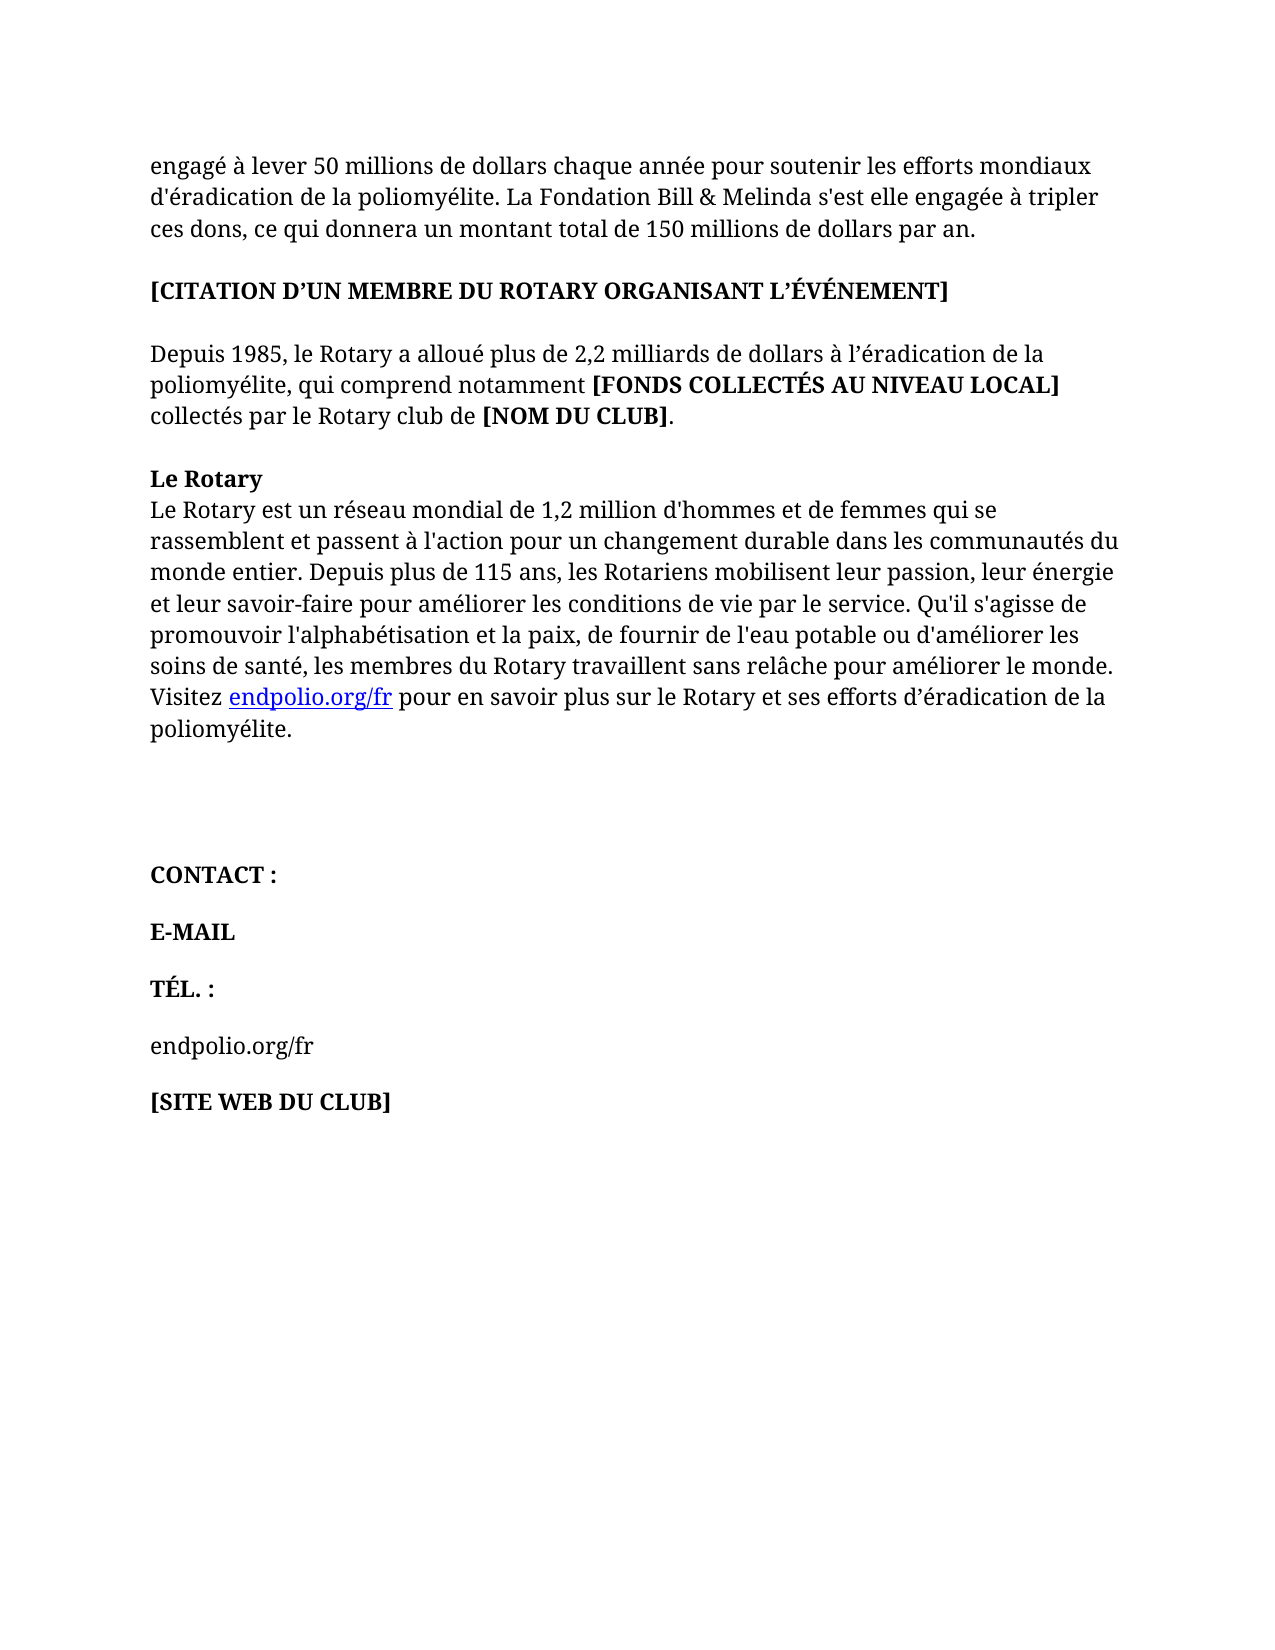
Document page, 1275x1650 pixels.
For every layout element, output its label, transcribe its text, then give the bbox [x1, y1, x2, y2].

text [150, 150, 1125, 244]
text E-MAIL [150, 916, 1125, 947]
text endpolio.org/fr [150, 1029, 1125, 1061]
text Le Rotary est un réseau mondial de 1,2 million d'hommes et de femmes qui se rassemblent et passent à l'action pour un changement durable dans les communautés du monde entier. Depuis plus de 115 ans, les Rotariens mobilisent leur passion, leur énergie et leur savoir-faire pour améliorer les conditions de vie par le service. Qu'il s'agisse de promouvoir l'alphabétisation et la paix, de fournir de l'eau potable ou d'améliorer les soins de santé, les membres du Rotary travaillent sans relâche pour améliorer le monde. Visitez endpolio.org/fr pour en savoir plus sur le Rotary et ses efforts d’éradication de la poliomyélite. [150, 494, 1125, 744]
text [SITE WEB DU CLUB] [150, 1086, 1125, 1118]
text TÉL. : [150, 973, 1125, 1004]
text CONTACT : [150, 859, 1125, 891]
text Depuis 1985, le Rotary a alloué plus de 2,2 milliards de dollars à l’éradication de la poliomyélite, qui comprend notamment [FONDS COLLECTÉS AU NIVEAU LOCAL] collectés par le Rotary club de [NOM DU CLUB]. [150, 337, 1125, 431]
text [CITATION D’UN MEMBRE DU ROTARY ORGANISANT L’ÉVÉNEMENT] [150, 275, 1125, 306]
text Le Rotary [150, 462, 1125, 494]
